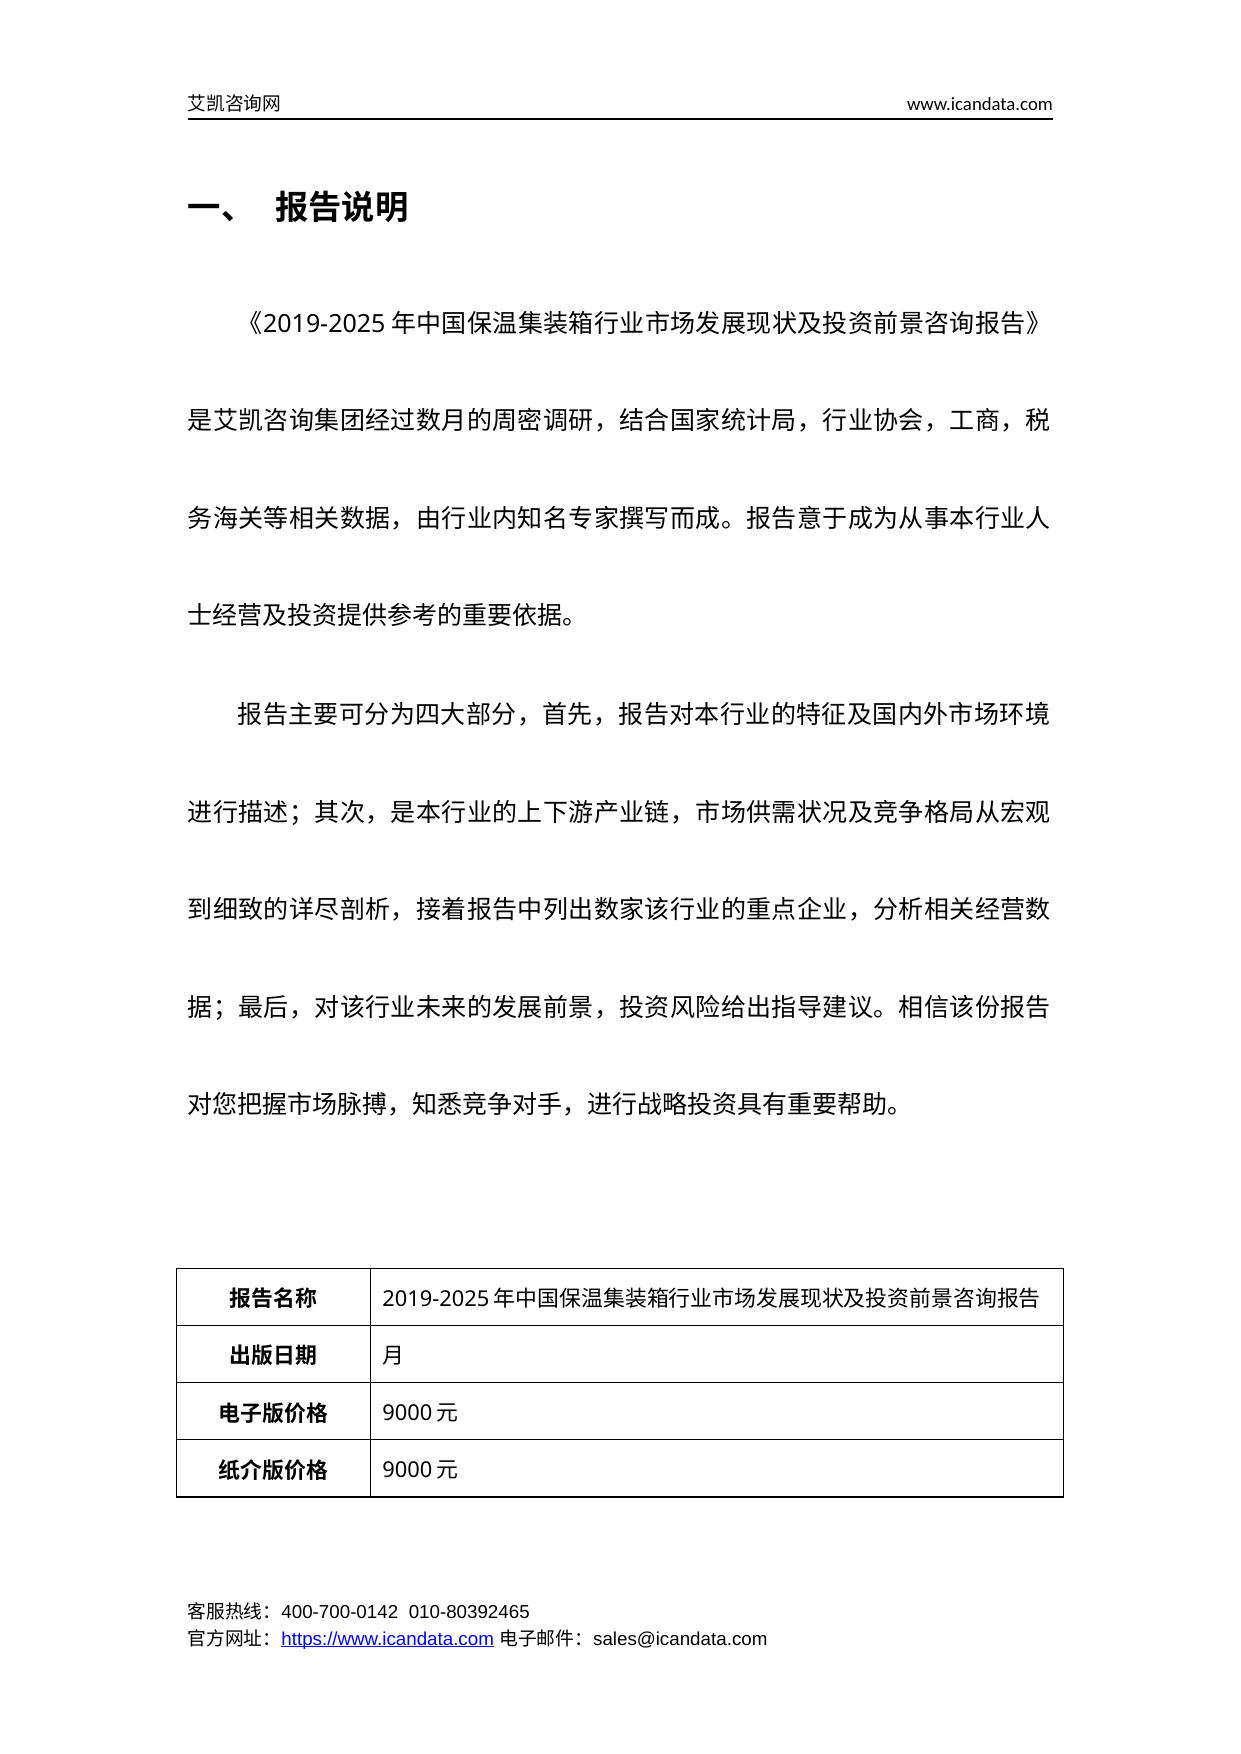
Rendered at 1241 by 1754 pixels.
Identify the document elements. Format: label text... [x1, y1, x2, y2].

table_header 报告名称 [177, 1269, 370, 1325]
subtitle 报告说明 [187, 172, 1053, 237]
table_cell 出版日期 [177, 1326, 370, 1382]
table_cell 纸介版价格 [177, 1440, 370, 1496]
table_cell 月 [371, 1326, 1063, 1382]
table_header 2019-2025年中国保温集装箱行业市场发展现状及投资前景咨询报告 [371, 1269, 1063, 1325]
table_cell 9000元 [371, 1383, 1063, 1439]
text 报告主要可分为四大部分，首先，报告对本行业的特征及国内外市场环境进行描述；其次，是本行业的上下游产业链，市场供需状况及竞争格局从宏观到细致的详尽剖析，接着报告中列出数家该行业的重点企业，分析相关经营数据；最后，对该行业未来的发展前景，投资风险给出指导建议。相信该份报告对您把握市场脉搏，知悉竞争对手，进行战略投资具有重要帮助。 [187, 681, 1053, 1136]
table_cell 电子版价格 [177, 1383, 370, 1439]
table_cell 9000元 [371, 1440, 1063, 1496]
text 《2019-2025年中国保温集装箱行业市场发展现状及投资前景咨询报告》是艾凯咨询集团经过数月的周密调研，结合国家统计局，行业协会，工商，税务海关等相关数据，由行业内知名专家撰写而成。报告意于成为从事本行业人士经营及投资提供参考的重要依据。 [187, 289, 1053, 646]
